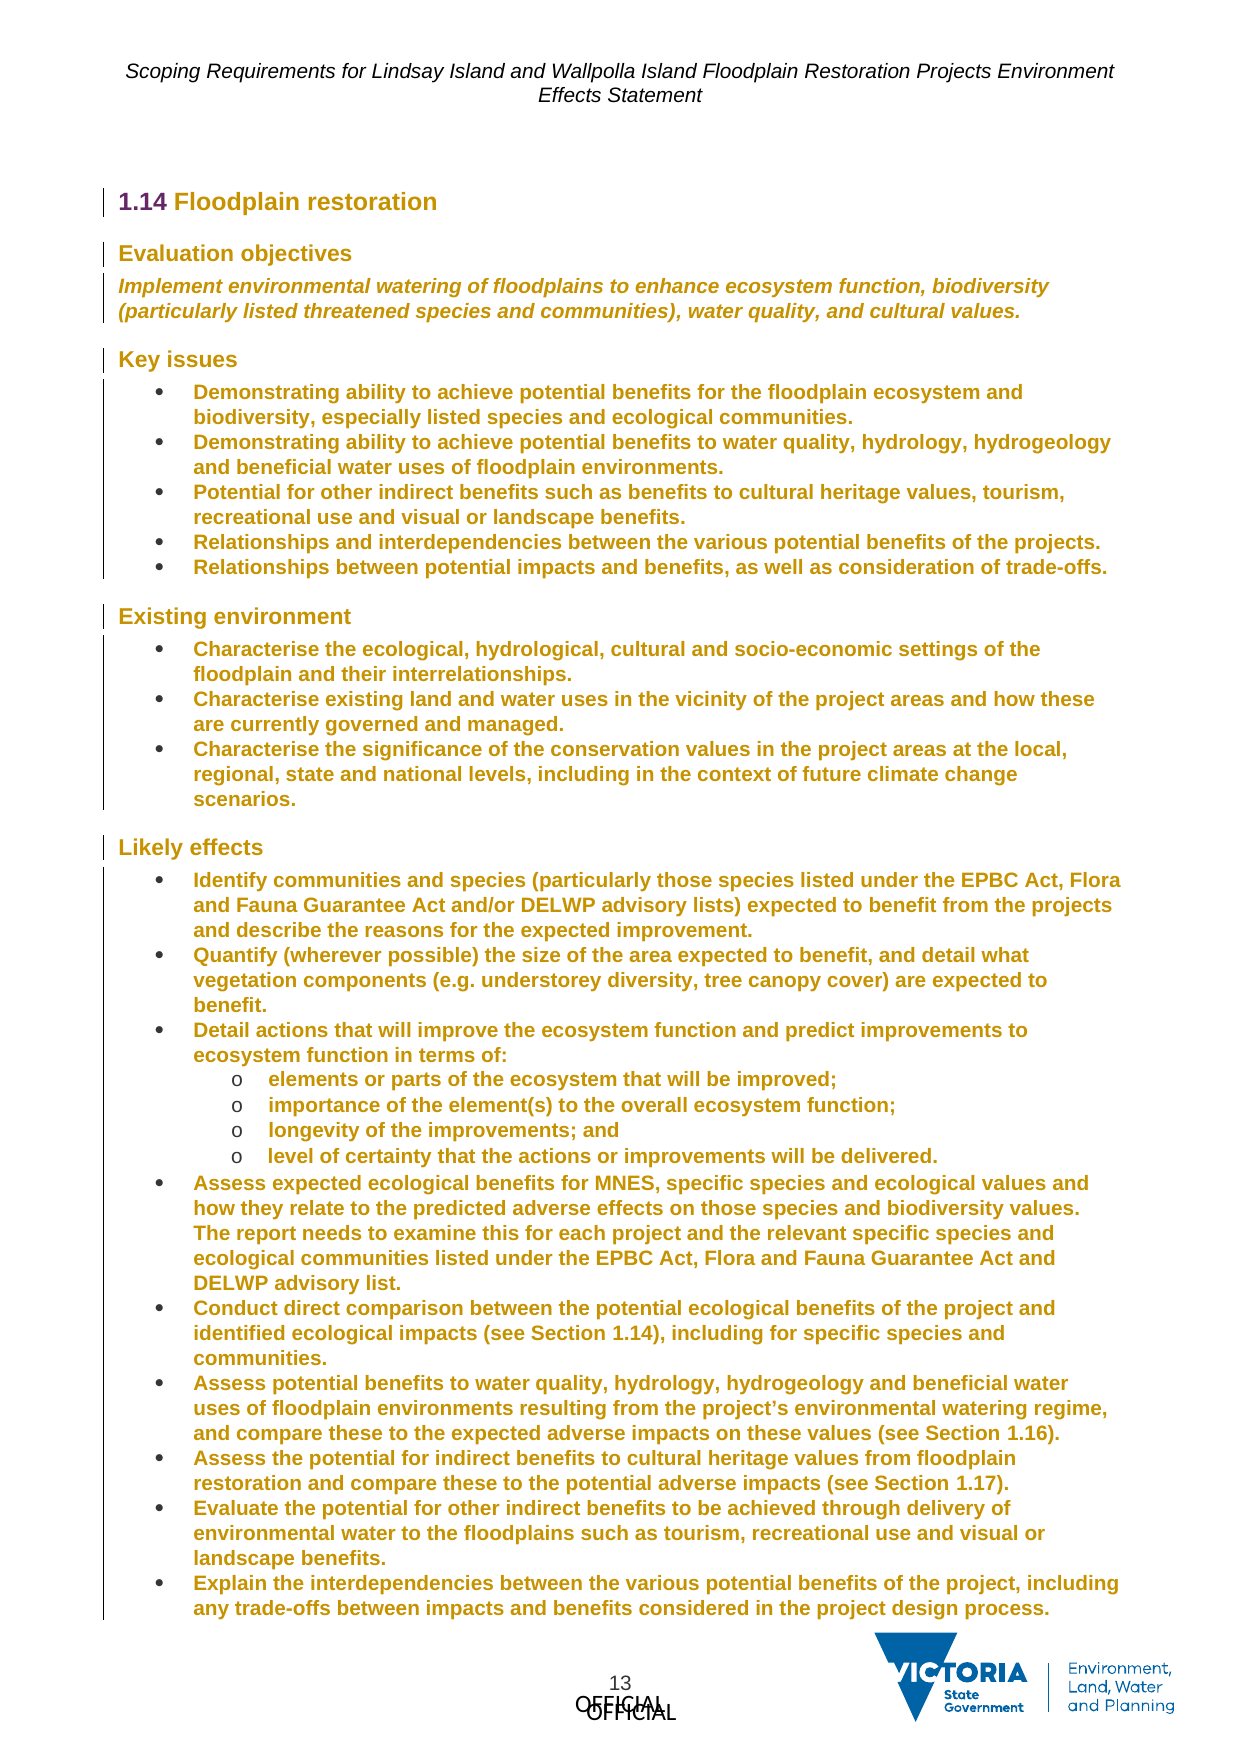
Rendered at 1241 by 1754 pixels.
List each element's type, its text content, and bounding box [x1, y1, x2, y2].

list Quantify (wherever possible) the size of the area expected to benefit, and detail what vegetation components (e.g. understorey diversity, tree canopy cover) are expected to benefit. [156, 942, 1122, 1017]
list Detail actions that will improve the ecosystem function and predict improvements to ecosystem function in terms of: [156, 1017, 1122, 1067]
list Explain the interdependencies between the various potential benefits of the project, including any trade-offs between impacts and benefits considered in the project design process. [156, 1570, 1122, 1620]
text Implement environmental watering of floodplains to enhance ecosystem function, biodiversity (particularly listed threatened species and communities), water quality, and cultural values. [118, 273, 1122, 323]
list Demonstrating ability to achieve potential benefits for the floodplain ecosystem and biodiversity, especially listed species and ecological communities. [156, 379, 1122, 429]
list Potential for other indirect benefits such as benefits to cultural heritage values, tourism, recreational use and visual or landscape benefits. [156, 479, 1122, 529]
subtitle Key issues [118, 348, 1122, 373]
list Characterise the significance of the conservation values in the project areas at the local, regional, state and national levels, including in the context of future climate change scenarios. [156, 735, 1122, 810]
list Demonstrating ability to achieve potential benefits to water quality, hydrology, hydrogeology and beneficial water uses of floodplain environments. [156, 429, 1122, 479]
list Evaluate the potential for other indirect benefits to be achieved through delivery of environmental water to the floodplains such as tourism, recreational use and visual or landscape benefits. [156, 1495, 1122, 1570]
list Assess the potential for indirect benefits to cultural heritage values from floodplain restoration and compare these to the potential adverse impacts (see Section 4.4). [156, 1445, 1122, 1495]
list Characterise existing land and water uses in the vicinity of the project areas and how these are currently governed and managed. [156, 685, 1122, 735]
list Identify communities and species (particularly those species listed under the EPBC Act, Flora and Fauna Guarantee Act and/or DELWP advisory lists) expected to benefit from the projects and describe the reasons for the expected improvement. [156, 867, 1122, 942]
list Assess expected ecological benefits for MNES, specific species and ecological values and how they relate to the predicted adverse effects on those species and biodiversity values. The report needs to examine this for each project and the relevant specific species and ecological communities listed under the EPBC Act, Flora and Fauna Guarantee Act and DELWP advisory list. [156, 1170, 1122, 1295]
subtitle Likely effects [118, 835, 1122, 860]
list Relationships between potential impacts and benefits, as well as consideration of trade-offs. [156, 554, 1122, 579]
list Assess potential benefits to water quality, hydrology, hydrogeology and beneficial water uses of floodplain environments resulting from the project’s environmental watering regime, and compare these to the expected adverse impacts on these values (see Section 4.3). [156, 1370, 1122, 1445]
list importance of the element(s) to the overall ecosystem function; [231, 1092, 1122, 1118]
list Relationships and interdependencies between the various potential benefits of the projects. [156, 529, 1122, 554]
list level of certainty that the actions or improvements will be delivered. [230, 1144, 1122, 1170]
list longevity of the improvements; and [231, 1118, 1122, 1144]
subtitle Evaluation objectives [118, 242, 1122, 267]
subtitle Floodplain restoration [118, 187, 1122, 217]
list Conduct direct comparison between the potential ecological benefits of the project and identified ecological impacts (see Section 4.2), including for specific species and communities. [156, 1295, 1122, 1370]
list Characterise the ecological, hydrological, cultural and socio-economic settings of the floodplain and their interrelationships. [156, 635, 1122, 685]
subtitle Existing environment [118, 604, 1122, 629]
list elements or parts of the ecosystem that will be improved; [231, 1067, 1122, 1092]
